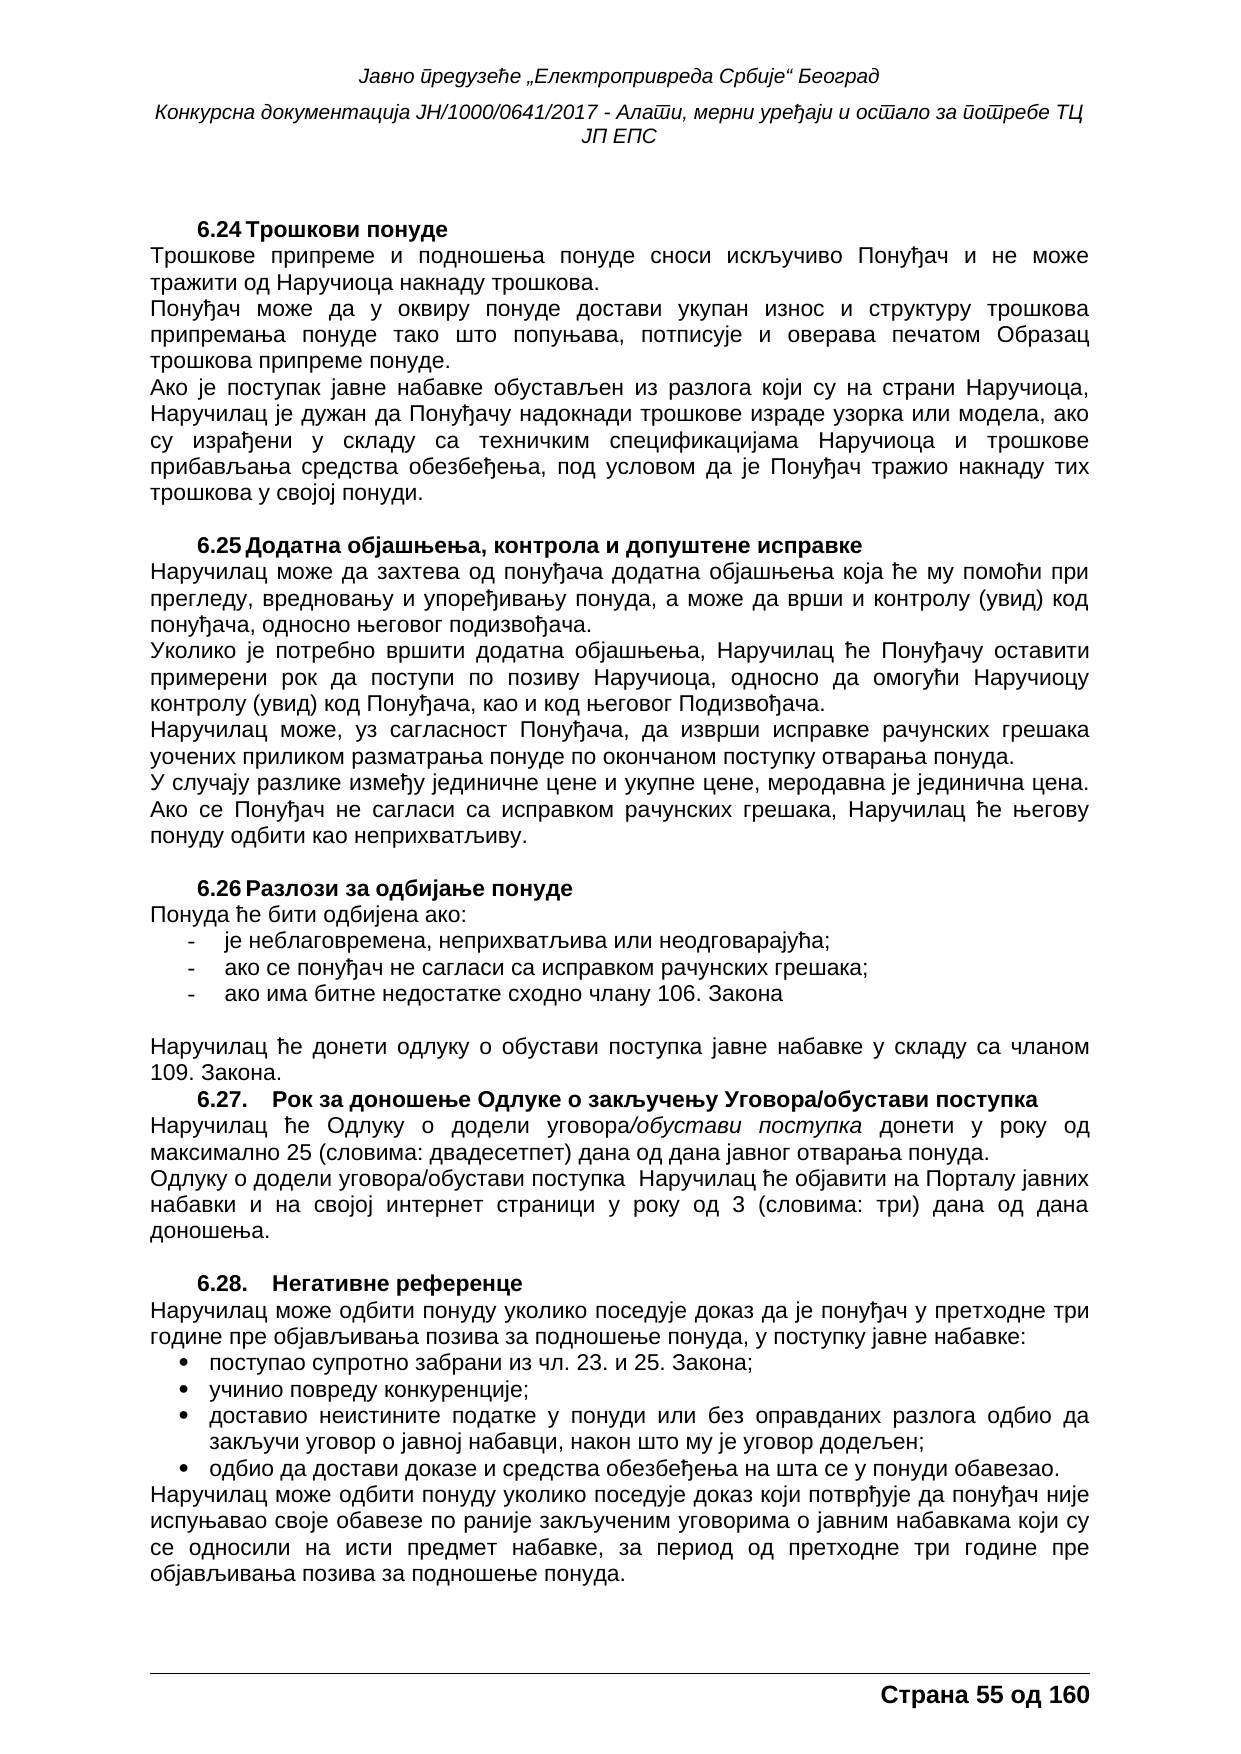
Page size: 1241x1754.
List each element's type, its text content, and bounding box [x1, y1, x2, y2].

text поступао супротно забрани из чл. 23. и 25. Закона; [179, 1349, 1090, 1376]
text Уколико је потребно вршити додатна објашњења, Наручилац ће Понуђачу оставити примерени рок да поступи по позиву Наручиоца, односно да омогући Наручиоцу контролу (увид) код Понуђача, као и код његовог Подизвођача. [150, 637, 1090, 716]
text У случају разлике између јединичне цене и укупне цене, меродавна је јединична цена. Ако се Понуђач не сагласи са исправком рачунских грешака, Наручилац ће његову понуду одбити као неприхватљиву. [150, 769, 1090, 848]
text Одлуку о додели уговора/обустави поступка Наручилац ће објавити на Порталу јавних набавки и на својој интернет страници у року од 3 (словима: три) дана од дана доношења. [150, 1165, 1090, 1244]
text Понуда ће бити одбијена ако: [150, 901, 1090, 927]
text Наручилац може, уз сагласност Понуђача, да изврши исправке рачунских грешака уочених приликом разматрања понуде по окончаном поступку отварања понуда. [150, 716, 1090, 769]
list Рок за доношење Одлуке о закључењу Уговора/обустави поступка [197, 1086, 1090, 1112]
text учинио повреду конкуренције; [179, 1376, 1090, 1402]
text Наручилац може одбити понуду уколико поседује доказ да је понуђач у претходне три године пре објављивања позива за подношење понуда, у поступку јавне набавке: [150, 1297, 1090, 1349]
text Понуђач може да у оквиру понуде достави укупан износ и структуру трошкова припремања понуде тако што попуњава, потписује и оверава печатом Образац трошкова припреме понуде. [150, 295, 1090, 374]
list је неблаговремена, неприхватљива или неодговарајућа; [187, 927, 1090, 954]
list Негативне референце [197, 1270, 1090, 1297]
list Трошкови понуде [197, 216, 1090, 242]
text Трошкове припреме и подношења понуде сноси искључиво Понуђач и не може тражити од Наручиоца накнаду трошкова. [150, 242, 1090, 295]
list Разлози за одбијање понуде [197, 874, 1090, 901]
text доставио неистините податке у понуди или без оправданих разлога одбио да закључи уговор о јавној набавци, након што му је уговор додељен; [179, 1402, 1090, 1455]
text одбио да достави доказе и средства обезбеђења на шта се у понуди обавезао. [179, 1455, 1090, 1481]
text Наручилац може одбити понуду уколико поседује доказ који потврђује да понуђач није испуњавао своје обавезе по раније закљученим уговорима о јавним набавкама који су се односили на исти предмет набавке, за период од претходне три године пре објављивања позива за подношење понуда. [150, 1481, 1090, 1586]
text Наручилац може да захтева од понуђача додатна објашњења која ће му помоћи при прегледу, вредновању и упоређивању понуда, а може да врши и контролу (увид) код понуђача, односно његовог подизвођача. [150, 558, 1090, 637]
text Наручилац ће донети одлуку о обустави поступка јавне набавке у складу са чланом 109. Закона. [150, 1033, 1090, 1086]
text Наручилац ће Одлуку о додели уговора/обустави поступка донети у року од максимално 25 (словима: двадесетпет) дана од дана јавног отварања понуда. [150, 1112, 1090, 1165]
list ако се понуђач не сагласи са исправком рачунских грешака; [187, 954, 1090, 980]
list Додатна објашњења, контрола и допуштене исправке [197, 532, 1090, 558]
list ако има битне недостатке сходно члану 106. Закона [187, 980, 1090, 1007]
text Ако је поступак јавне набавке обустављен из разлога који су на страни Наручиоца, Наручилац је дужан да Понуђачу надокнади трошкове израде узорка или модела, ако су израђени у складу са техничким спецификацијама Наручиоца и трошкове прибављања средства обезбеђења, под условом да је Понуђач тражио накнаду тих трошкова у својој понуди. [150, 374, 1090, 506]
